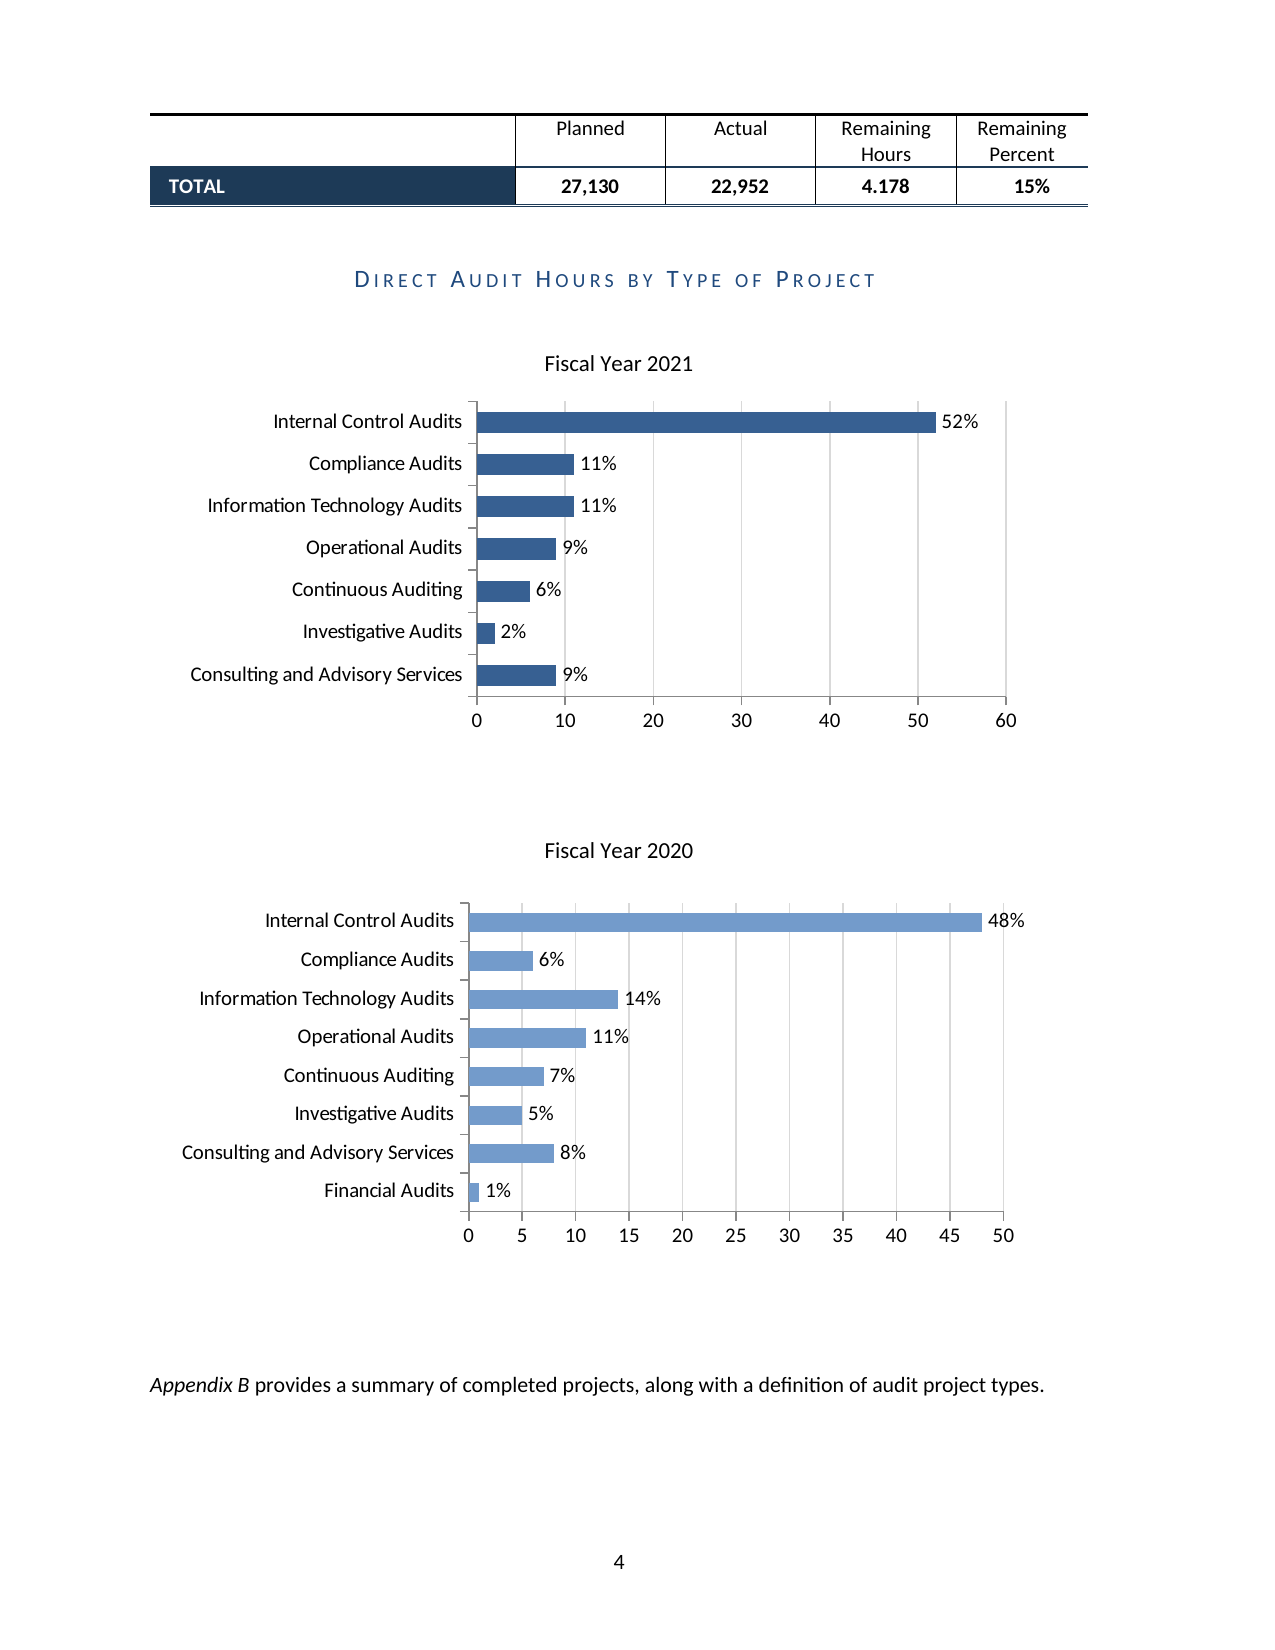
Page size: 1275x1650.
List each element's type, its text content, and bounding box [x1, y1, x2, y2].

table_header Planned [516, 116, 665, 166]
table_header [150, 116, 515, 166]
text Fiscal Year 2021 [169, 349, 1068, 377]
table_cell 27,130 [516, 168, 665, 204]
table_header Actual [666, 116, 815, 166]
table_cell 22,952 [666, 168, 815, 204]
table_cell 4.178 [816, 168, 956, 204]
text Direct Audit Hours by Type of Project [150, 263, 1078, 293]
table_cell TOTAL [150, 168, 515, 204]
table_header Remaining Percent [957, 116, 1087, 166]
table_header Remaining Hours [816, 116, 956, 166]
text Appendix B provides a summary of completed projects, along with a definition of audit project types. [150, 1371, 1068, 1397]
text Fiscal Year 2020 [150, 836, 1087, 864]
table_cell 15% [957, 168, 1087, 204]
